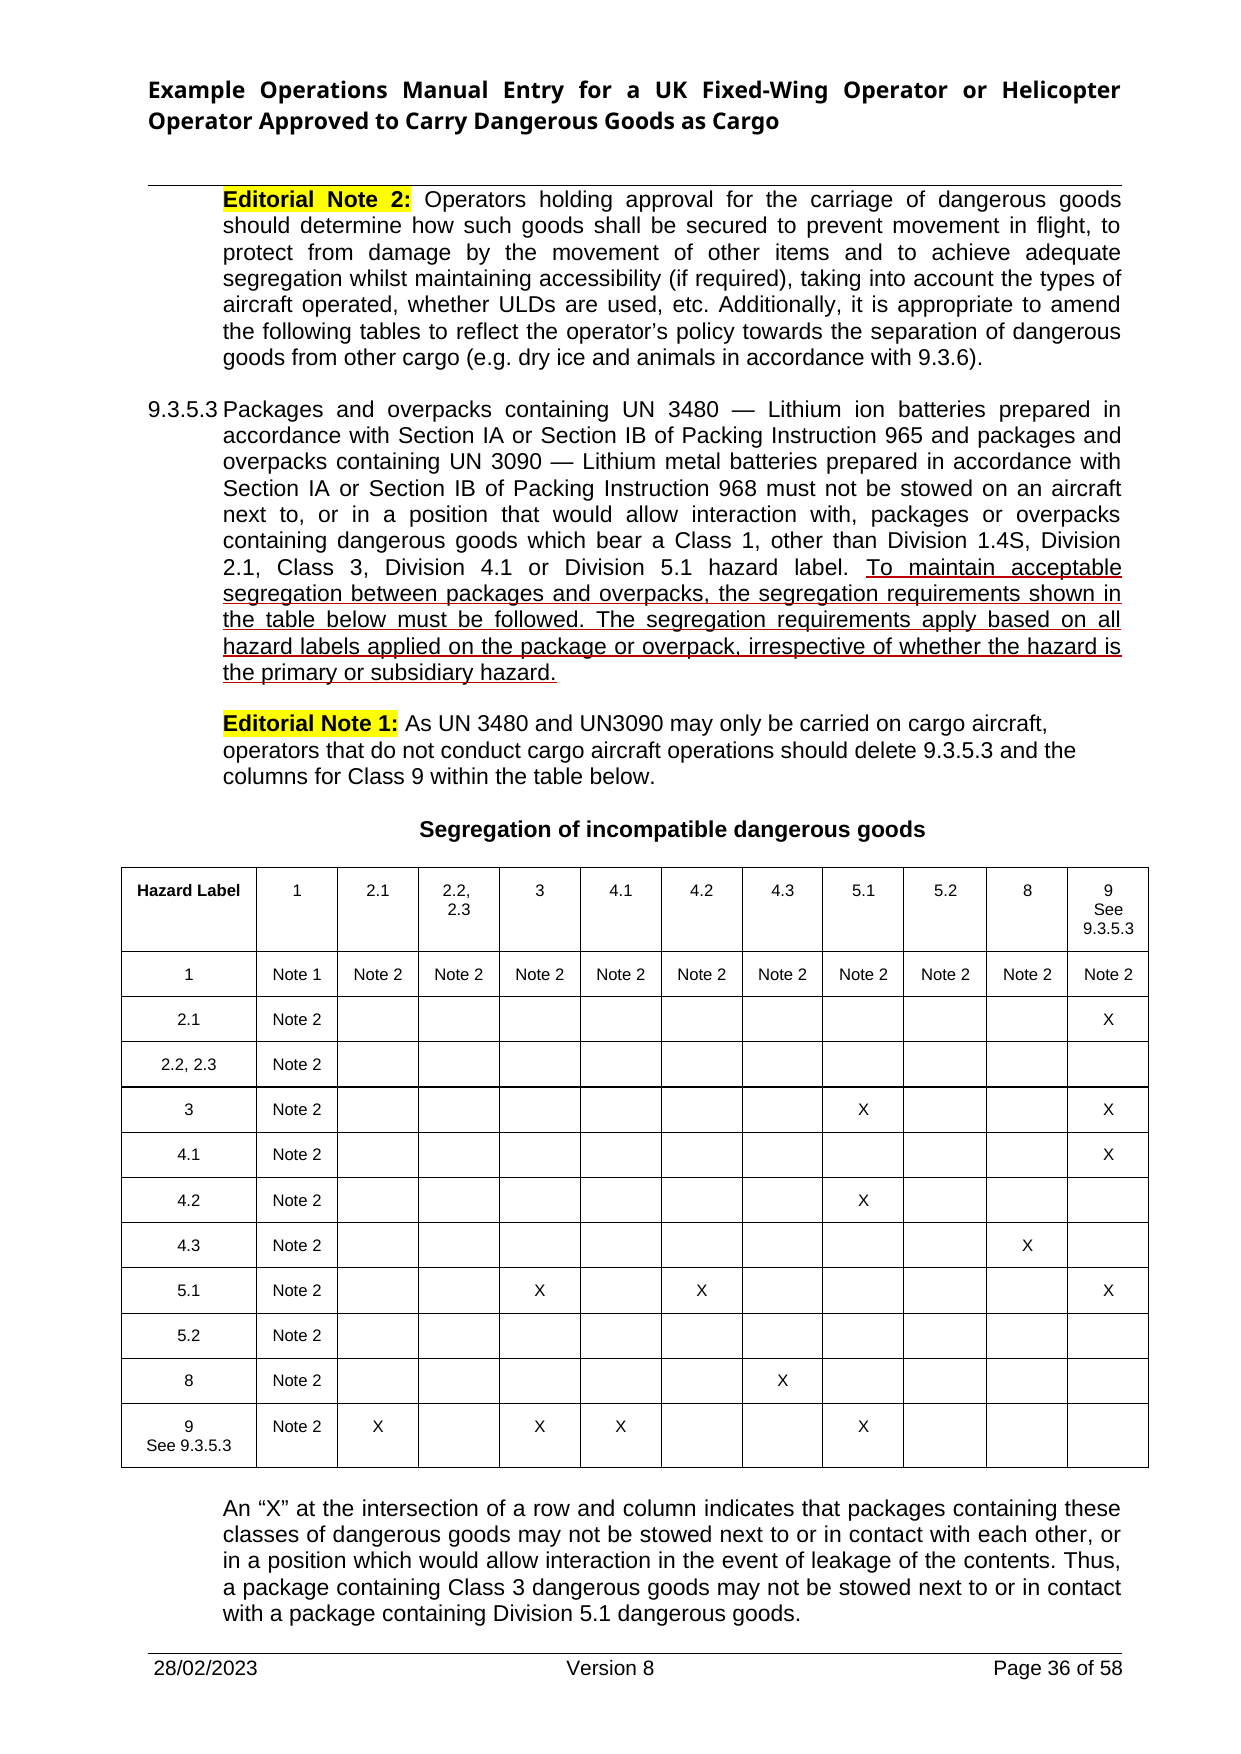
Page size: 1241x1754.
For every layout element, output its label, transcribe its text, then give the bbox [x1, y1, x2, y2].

table_cell [581, 1178, 661, 1222]
table_cell [904, 1314, 986, 1358]
table_cell [581, 1133, 661, 1177]
table_cell [419, 1359, 499, 1403]
table_cell Note 2 [257, 1133, 337, 1177]
table_cell 8 [122, 1359, 256, 1403]
table_cell [823, 1359, 903, 1403]
table_header 4.3 [743, 868, 822, 951]
table_cell [419, 1223, 499, 1267]
table_cell [987, 1178, 1067, 1222]
table_cell [662, 1404, 742, 1467]
table_cell [743, 1268, 822, 1312]
table_cell [987, 1268, 1067, 1312]
table_cell [823, 1042, 903, 1086]
table_cell Note 2 [257, 1088, 337, 1132]
table_cell [904, 1223, 986, 1267]
table_cell [662, 997, 742, 1041]
table_cell X [500, 1404, 580, 1467]
table_cell [581, 997, 661, 1041]
table_cell [338, 1268, 418, 1312]
table_cell [904, 1042, 986, 1086]
text An “X” at the intersection of a row and column indicates that packages containing these classes of dangerous goods may not be stowed next to or in contact with each other, or in a position which would allow interaction in the event of leakage of the contents. Thus, a package containing Class 3 dangerous goods may not be stowed next to or in contact with a package containing Division 5.1 dangerous goods. [223, 1494, 1122, 1626]
table_cell 5.2 [122, 1314, 256, 1358]
subtitle 9.3.5.3 Packages and overpacks containing UN 3480 — Lithium ion batteries prepared in accordance with Section IA or Section IB of Packing Instruction 965 and packages and overpacks containing UN 3090 — Lithium metal batteries prepared in accordance with Section IA or Section IB of Packing Instruction 968 must not be stowed on an aircraft next to, or in a position that would allow interaction with, packages or overpacks containing dangerous goods which bear a Class 1, other than Division 1.4S, Division 2.1, Class 3, Division 4.1 or Division 5.1 hazard label. To maintain acceptable segregation between packages and overpacks, the segregation requirements shown in the table below must be followed. The segregation requirements apply based on all hazard labels applied on the package or overpack, irrespective of whether the hazard is the primary or subsidiary hazard. [148, 396, 1122, 685]
table_cell [581, 1314, 661, 1358]
table_cell [419, 1314, 499, 1358]
table_cell Note 2 [419, 952, 499, 996]
table_cell [581, 1359, 661, 1403]
table_cell [419, 1042, 499, 1086]
table_cell [987, 1133, 1067, 1177]
table_cell X [1068, 1133, 1148, 1177]
table_header 1 [257, 868, 337, 951]
table_header 2.2, 2.3 [419, 868, 499, 951]
table_cell [338, 1359, 418, 1403]
table_cell [419, 1268, 499, 1312]
table_cell Note 2 [257, 997, 337, 1041]
table_header 4.1 [581, 868, 661, 951]
table_cell [823, 1223, 903, 1267]
table_cell [338, 997, 418, 1041]
table_cell X [823, 1088, 903, 1132]
text Editorial Note 1: As UN 3480 and UN3090 may only be carried on cargo aircraft, operators that do not conduct cargo aircraft operations should delete 9.3.5.3 and the columns for Class 9 within the table below. [148, 710, 1122, 789]
table_cell X [1068, 1088, 1148, 1132]
table_cell 3 [122, 1088, 256, 1132]
table_cell X [662, 1268, 742, 1312]
table_cell [500, 1359, 580, 1403]
table_cell [904, 1133, 986, 1177]
table_cell X [1068, 997, 1148, 1041]
table_cell [1068, 1314, 1148, 1358]
table_cell X [743, 1359, 822, 1403]
table_header 3 [500, 868, 580, 951]
table_header Hazard Label [122, 868, 256, 951]
table_cell [581, 1088, 661, 1132]
table_cell [500, 1088, 580, 1132]
table_header 2.1 [338, 868, 418, 951]
table_cell [987, 1042, 1067, 1086]
table_cell [500, 1042, 580, 1086]
table_cell [743, 1088, 822, 1132]
table_cell Note 2 [257, 1178, 337, 1222]
table_cell [338, 1088, 418, 1132]
table_cell Note 2 [662, 952, 742, 996]
table_cell [338, 1133, 418, 1177]
table_cell [743, 1042, 822, 1086]
table_cell Note 2 [257, 1223, 337, 1267]
table_cell [743, 997, 822, 1041]
table_cell X [823, 1178, 903, 1222]
table_cell [904, 1268, 986, 1312]
table_cell Note 1 [257, 952, 337, 996]
table_cell [662, 1088, 742, 1132]
table_cell [743, 1404, 822, 1467]
table_cell [1068, 1359, 1148, 1403]
table_cell [1068, 1042, 1148, 1086]
table_cell [419, 1088, 499, 1132]
table_cell [904, 997, 986, 1041]
table_cell [581, 1223, 661, 1267]
table_cell 1 [122, 952, 256, 996]
table_cell X [1068, 1268, 1148, 1312]
table_cell [823, 1314, 903, 1358]
table_cell [823, 1133, 903, 1177]
table_header 5.2 [904, 868, 986, 951]
table_cell Note 2 [500, 952, 580, 996]
table_cell Note 2 [987, 952, 1067, 996]
table_cell [662, 1178, 742, 1222]
table_cell [743, 1314, 822, 1358]
table_cell Note 2 [1068, 952, 1148, 996]
table_cell [662, 1042, 742, 1086]
table_cell Note 2 [257, 1268, 337, 1312]
table_cell 2.1 [122, 997, 256, 1041]
table_cell X [823, 1404, 903, 1467]
text Editorial Note 2: Operators holding approval for the carriage of dangerous goods should determine how such goods shall be secured to prevent movement in flight, to protect from damage by the movement of other items and to achieve adequate segregation whilst maintaining accessibility (if required), taking into account the types of aircraft operated, whether ULDs are used, etc. Additionally, it is appropriate to amend the following tables to reflect the operator’s policy towards the separation of dangerous goods from other cargo (e.g. dry ice and animals in accordance with 9.3.6). [223, 186, 1122, 371]
table_cell [904, 1178, 986, 1222]
table_cell [338, 1042, 418, 1086]
table_cell Note 2 [257, 1314, 337, 1358]
table_cell Note 2 [338, 952, 418, 996]
table_cell [662, 1359, 742, 1403]
table_cell Note 2 [904, 952, 986, 996]
table_cell [338, 1314, 418, 1358]
table_cell [338, 1178, 418, 1222]
table_cell [823, 997, 903, 1041]
table_cell X [500, 1268, 580, 1312]
table_cell [581, 1042, 661, 1086]
table_cell Note 2 [581, 952, 661, 996]
table_cell [1068, 1178, 1148, 1222]
table_cell [662, 1314, 742, 1358]
table_cell [987, 1404, 1067, 1467]
table_cell Note 2 [257, 1042, 337, 1086]
subtitle Segregation of incompatible dangerous goods [223, 816, 1122, 842]
table_cell [823, 1268, 903, 1312]
table_header 9 See 9.3.5.3 [1068, 868, 1148, 951]
table_cell 4.3 [122, 1223, 256, 1267]
table_cell [1068, 1404, 1148, 1467]
table_cell [904, 1088, 986, 1132]
table_cell [987, 997, 1067, 1041]
table_cell [500, 1178, 580, 1222]
table_cell [904, 1359, 986, 1403]
table_header 5.1 [823, 868, 903, 951]
table_cell [662, 1223, 742, 1267]
table_cell Note 2 [257, 1359, 337, 1403]
table_header 4.2 [662, 868, 742, 951]
table_cell [419, 1133, 499, 1177]
table_cell X [338, 1404, 418, 1467]
table_cell [987, 1359, 1067, 1403]
table_cell 5.1 [122, 1268, 256, 1312]
table_cell [987, 1314, 1067, 1358]
table_cell [581, 1268, 661, 1312]
table_cell [419, 1404, 499, 1467]
table_cell [1068, 1223, 1148, 1267]
table_cell [500, 1133, 580, 1177]
table_cell [500, 997, 580, 1041]
table_cell [338, 1223, 418, 1267]
table_cell [904, 1404, 986, 1467]
table_cell [743, 1223, 822, 1267]
table_cell [500, 1223, 580, 1267]
table_cell X [987, 1223, 1067, 1267]
table_cell Note 2 [743, 952, 822, 996]
table_header 8 [987, 868, 1067, 951]
table_cell 4.1 [122, 1133, 256, 1177]
table_cell [419, 997, 499, 1041]
table_cell [743, 1178, 822, 1222]
table_cell X [581, 1404, 661, 1467]
table_cell [743, 1133, 822, 1177]
table_cell Note 2 [823, 952, 903, 996]
table_cell 9 See 9.3.5.3 [122, 1404, 256, 1467]
table_cell [662, 1133, 742, 1177]
table_cell Note 2 [257, 1404, 337, 1467]
table_cell [419, 1178, 499, 1222]
table_cell 2.2, 2.3 [122, 1042, 256, 1086]
table_cell [500, 1314, 580, 1358]
table_cell [987, 1088, 1067, 1132]
table_cell 4.2 [122, 1178, 256, 1222]
